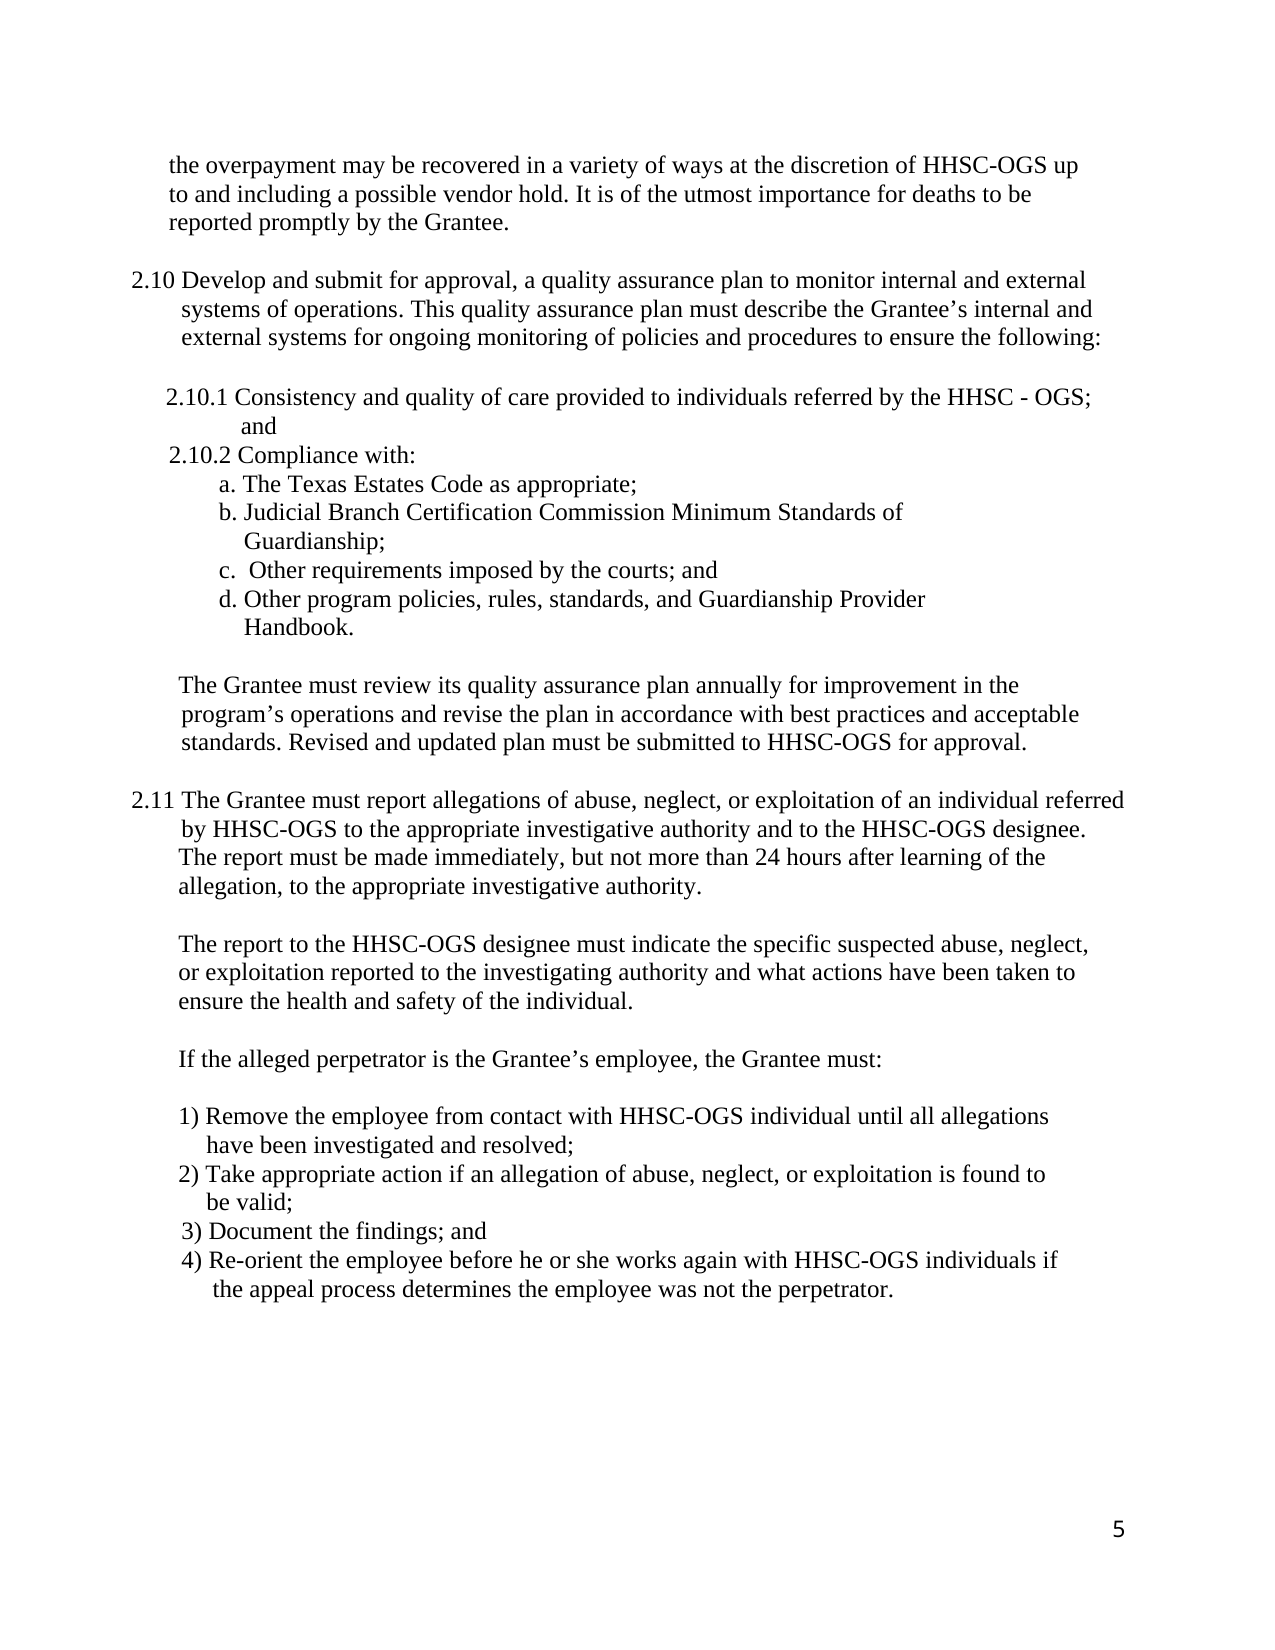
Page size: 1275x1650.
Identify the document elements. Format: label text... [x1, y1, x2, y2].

text 4) Re-orient the employee before he or she works again with HHSC-OGS individuals if [169, 1245, 1125, 1274]
text by HHSC-OGS to the appropriate investigative authority and to the HHSC-OGS designee. The report must be made immediately, but not more than 24 hours after learning of the allegation, to the appropriate investigative authority. [131, 814, 1125, 900]
text program’s operations and revise the plan in accordance with best practices and acceptable [131, 699, 1125, 727]
text 2.11 The Grantee must report allegations of abuse, neglect, or exploitation of an individual referred [131, 785, 1125, 814]
text 2.10 Develop and submit for approval, a quality assurance plan to monitor internal and external [131, 265, 1125, 294]
text 2.10.1 Consistency and quality of care provided to individuals referred by the HHSC - OGS; [141, 382, 1125, 411]
text external systems for ongoing monitoring of policies and procedures to ensure the following: [131, 322, 1125, 351]
text Guardianship; [131, 526, 1125, 555]
text systems of operations. This quality assurance plan must describe the Grantee’s internal and [131, 294, 1125, 322]
text The report to the HHSC-OGS designee must indicate the specific suspected abuse, neglect, [131, 929, 1125, 957]
text If the alleged perpetrator is the Grantee’s employee, the Grantee must: [131, 1044, 1125, 1072]
text and [141, 411, 1125, 440]
text d. Other program policies, rules, standards, and Guardianship Provider [131, 584, 1125, 612]
text 3) Document the findings; and [169, 1216, 1125, 1245]
text to and including a possible vendor hold. It is of the utmost importance for deaths to be [131, 179, 1125, 207]
text the appeal process determines the employee was not the perpetrator. [169, 1274, 1125, 1302]
text 2.10.2 Compliance with: [169, 440, 1125, 469]
text or exploitation reported to the investigating authority and what actions have been taken to [131, 957, 1125, 986]
text reported promptly by the Grantee. [131, 207, 1125, 236]
text have been investigated and resolved; [131, 1130, 1125, 1159]
text 2) Take appropriate action if an allegation of abuse, neglect, or exploitation is found to [178, 1159, 1125, 1187]
text the overpayment may be recovered in a variety of ways at the discretion of HHSC-OGS up [131, 150, 1125, 179]
text The Grantee must review its quality assurance plan annually for improvement in the [159, 670, 1125, 699]
text b. Judicial Branch Certification Commission Minimum Standards of [131, 497, 1125, 526]
text 1) Remove the employee from contact with HHSC-OGS individual until all allegations [169, 1101, 1125, 1130]
text c. Other requirements imposed by the courts; and [131, 555, 1125, 584]
text ensure the health and safety of the individual. [131, 986, 1125, 1015]
text Handbook. [131, 612, 1125, 641]
text be valid; [169, 1187, 1125, 1216]
text standards. Revised and updated plan must be submitted to HHSC-OGS for approval. [131, 727, 1125, 756]
text a. The Texas Estates Code as appropriate; [131, 469, 1125, 497]
